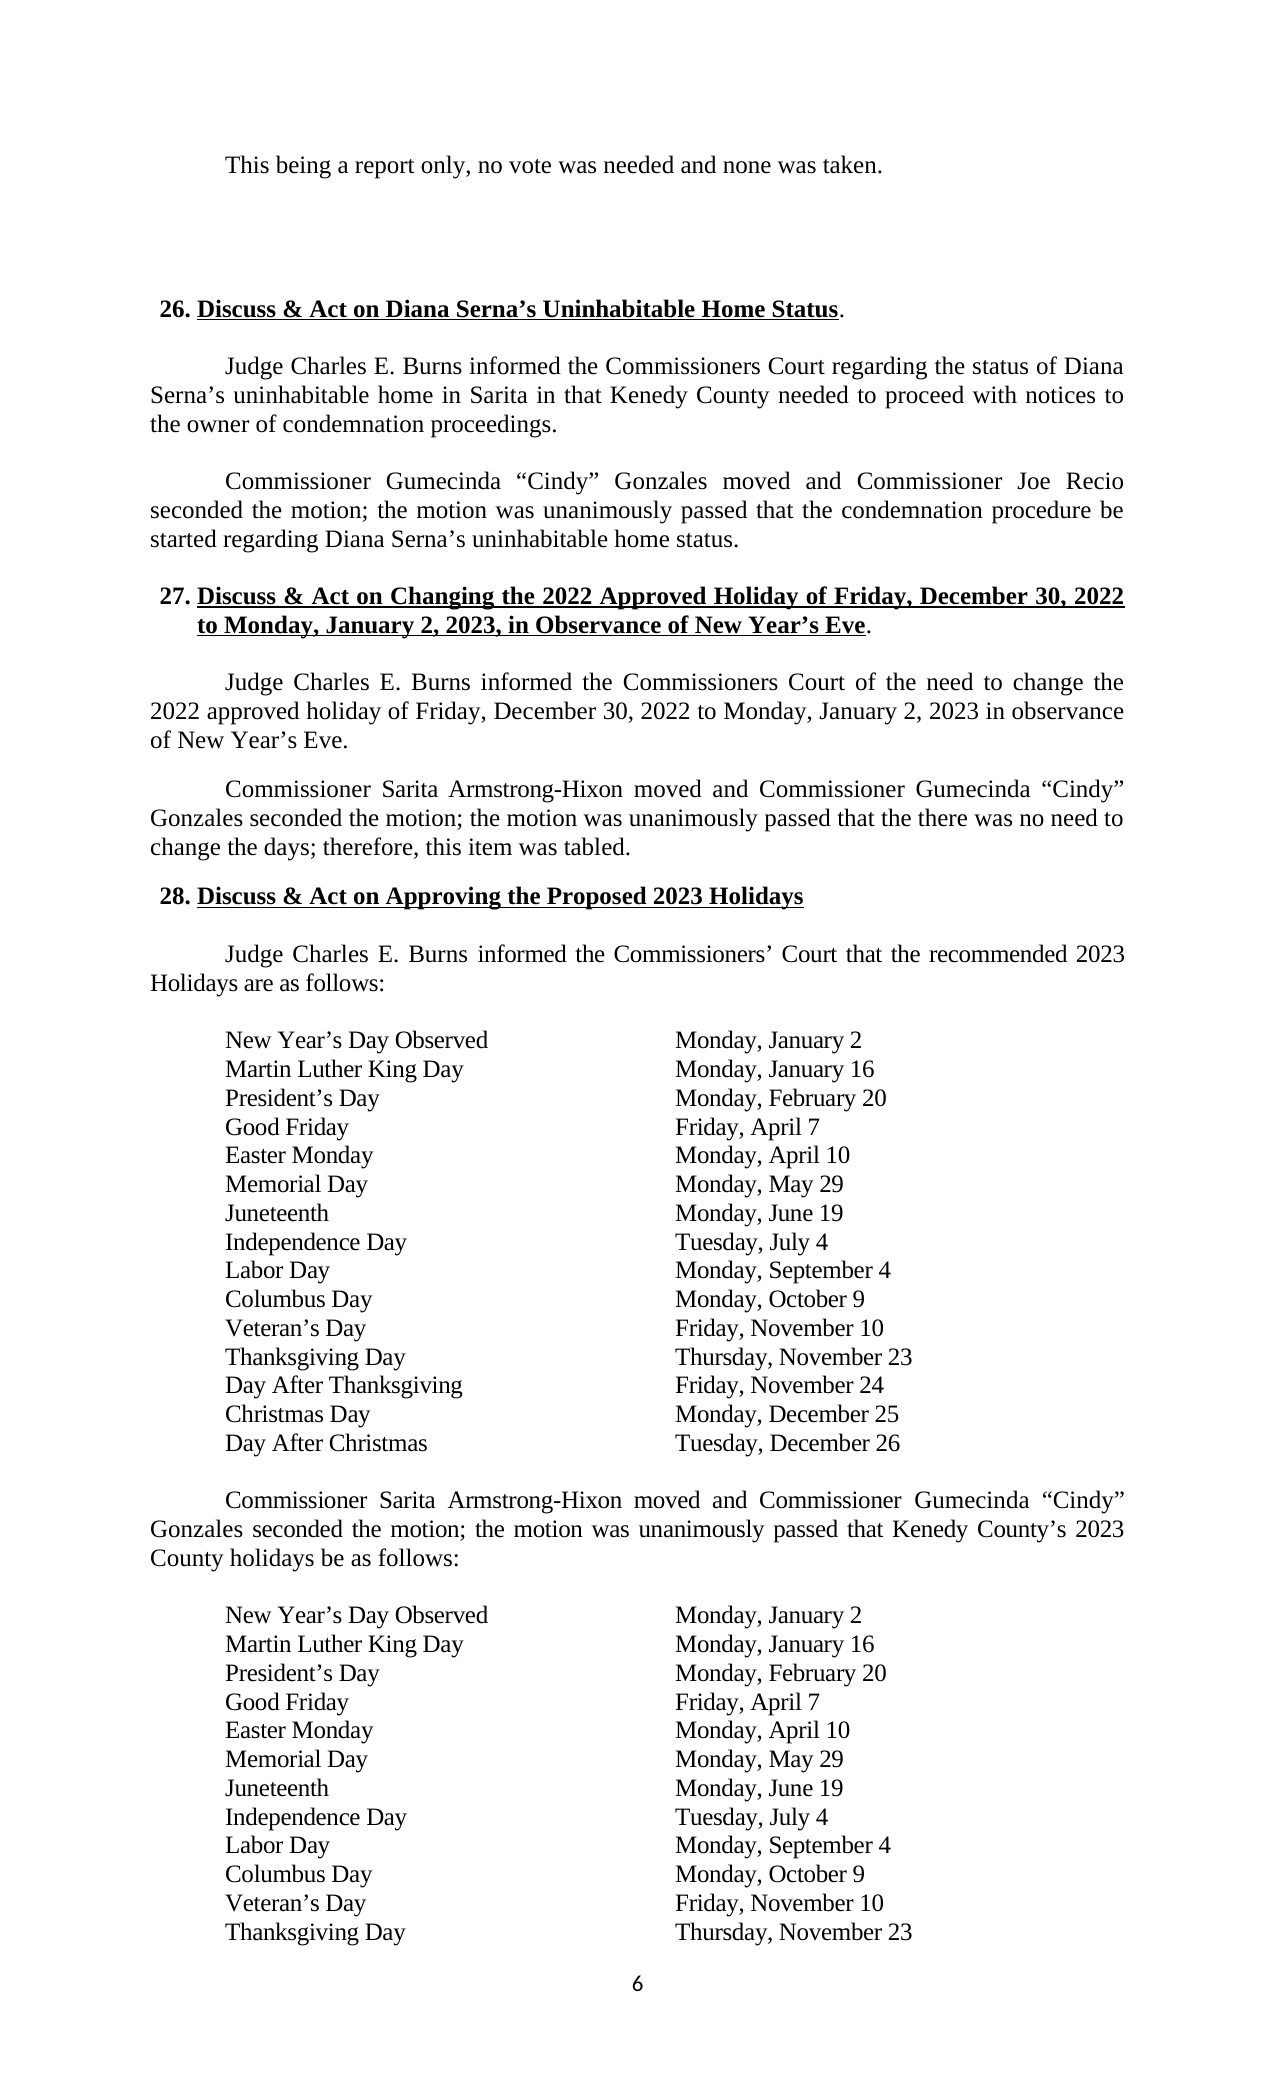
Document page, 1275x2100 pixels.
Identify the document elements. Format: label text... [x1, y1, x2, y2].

text President’s Day Monday, February 20 [150, 1083, 1125, 1112]
text Independence Day Tuesday, July 4 [150, 1227, 1125, 1255]
text Columbus Day Monday, October 9 [150, 1284, 1125, 1313]
text Veteran’s Day Friday, November 10 [150, 1888, 1125, 1917]
text Judge Charles E. Burns informed the Commissioners’ Court that the recommended 2023 Holidays are as follows: [150, 939, 1125, 997]
text This being a report only, no vote was needed and none was taken. [159, 150, 1125, 179]
text New Year’s Day Observed Monday, January 2 [150, 1025, 1125, 1054]
text Easter Monday Monday, April 10 [150, 1140, 1125, 1169]
text Easter Monday Monday, April 10 [150, 1715, 1125, 1744]
text Labor Day Monday, September 4 [150, 1830, 1125, 1859]
text President’s Day Monday, February 20 [150, 1658, 1125, 1687]
text Commissioner Sarita Armstrong-Hixon moved and Commissioner Gumecinda “Cindy” Gonzales seconded the motion; the motion was unanimously passed that the there was no need to change the days; therefore, this item was tabled. [150, 774, 1125, 861]
text Martin Luther King Day Monday, January 16 [150, 1629, 1125, 1658]
text Day After Christmas Tuesday, December 26 [150, 1428, 1125, 1457]
text Commissioner Sarita Armstrong-Hixon moved and Commissioner Gumecinda “Cindy” Gonzales seconded the motion; the motion was unanimously passed that Kenedy County’s 2023 County holidays be as follows: [150, 1485, 1125, 1572]
text Memorial Day Monday, May 29 [150, 1744, 1125, 1773]
text Columbus Day Monday, October 9 [150, 1859, 1125, 1888]
text Labor Day Monday, September 4 [150, 1255, 1125, 1284]
text Veteran’s Day Friday, November 10 [150, 1313, 1125, 1342]
text Good Friday Friday, April 7 [150, 1687, 1125, 1715]
text Thanksgiving Day Thursday, November 23 [150, 1342, 1125, 1370]
text New Year’s Day Observed Monday, January 2 [150, 1600, 1125, 1629]
text Juneteenth Monday, June 19 [150, 1198, 1125, 1227]
text Independence Day Tuesday, July 4 [150, 1802, 1125, 1830]
list Discuss & Act on Approving the Proposed 2023 Holidays [159, 882, 1125, 910]
text Memorial Day Monday, May 29 [150, 1169, 1125, 1198]
text Juneteenth Monday, June 19 [150, 1773, 1125, 1802]
text Martin Luther King Day Monday, January 16 [150, 1054, 1125, 1083]
text Day After Thanksgiving Friday, November 24 [150, 1370, 1125, 1399]
list Discuss & Act on Diana Serna’s Uninhabitable Home Status. [159, 294, 1125, 322]
text Good Friday Friday, April 7 [150, 1112, 1125, 1140]
text Thanksgiving Day Thursday, November 23 [150, 1917, 1125, 1945]
list Discuss & Act on Changing the 2022 Approved Holiday of Friday, December 30, 2022 to Monday, January 2, 2023, in Observance of New Year’s Eve. [159, 581, 1125, 639]
text Judge Charles E. Burns informed the Commissioners Court of the need to change the 2022 approved holiday of Friday, December 30, 2022 to Monday, January 2, 2023 in observance of New Year’s Eve. [150, 667, 1125, 754]
text Christmas Day Monday, December 25 [150, 1399, 1125, 1428]
text Commissioner Gumecinda “Cindy” Gonzales moved and Commissioner Joe Recio seconded the motion; the motion was unanimously passed that the condemnation procedure be started regarding Diana Serna’s uninhabitable home status. [150, 466, 1125, 552]
text Judge Charles E. Burns informed the Commissioners Court regarding the status of Diana Serna’s uninhabitable home in Sarita in that Kenedy County needed to proceed with notices to the owner of condemnation proceedings. [150, 351, 1125, 437]
